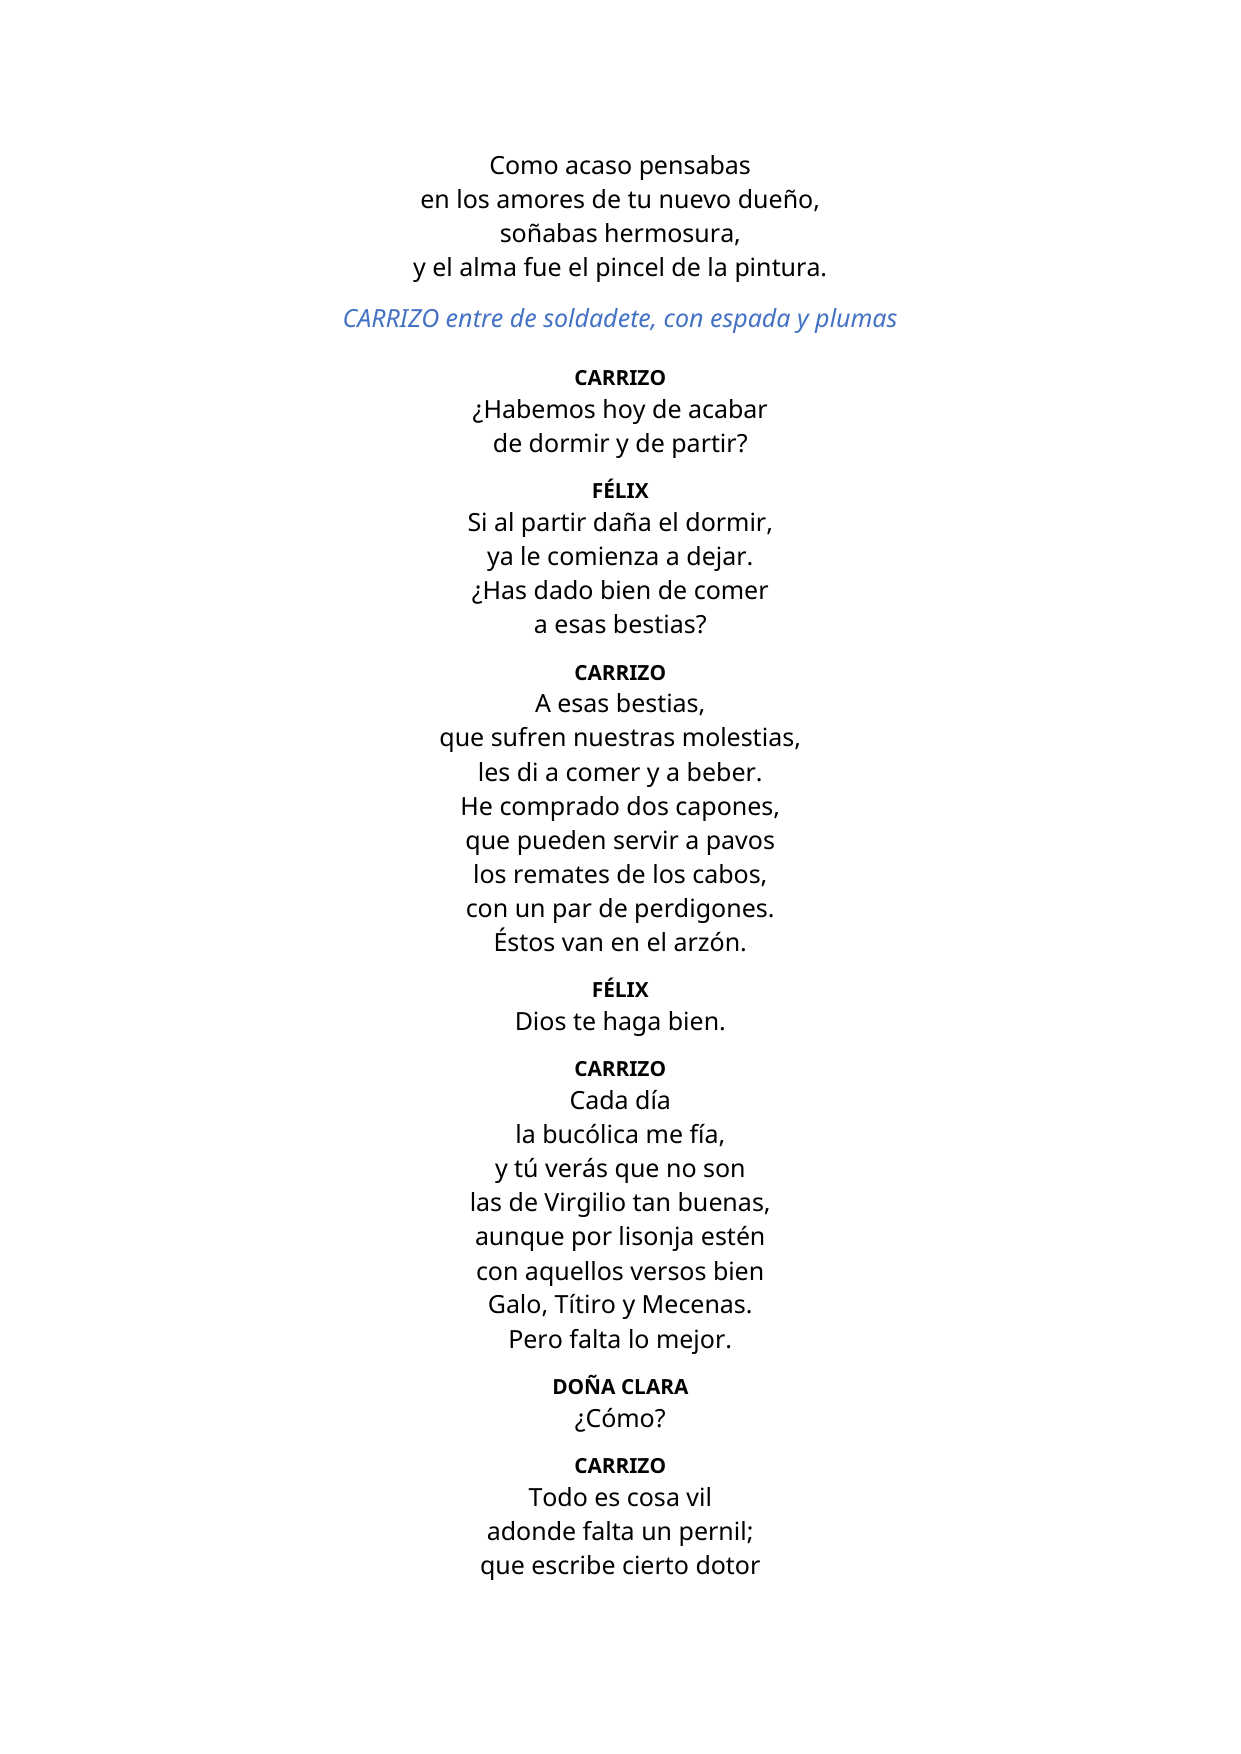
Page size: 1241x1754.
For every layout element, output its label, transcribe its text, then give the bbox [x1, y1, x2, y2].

text Si al partir daña el dormir, [177, 505, 1063, 539]
text He comprado dos capones, [177, 788, 1063, 822]
text Dios te haga bien. [177, 1004, 1063, 1038]
text CARRIZO [177, 1451, 1063, 1479]
text FÉLIX [177, 975, 1063, 1004]
text DOÑA CLARA [177, 1372, 1063, 1400]
text con un par de perdigones. [177, 890, 1063, 924]
text y tú verás que no son [177, 1151, 1063, 1185]
text ¿Cómo? [177, 1400, 1063, 1434]
text FÉLIX [177, 476, 1063, 505]
text y el alma fue el pincel de la pintura. [177, 250, 1063, 284]
text Cada día [177, 1083, 1063, 1117]
text CARRIZO [177, 658, 1063, 686]
text Todo es cosa vil [177, 1479, 1063, 1514]
text en los amores de tu nuevo dueño, [177, 182, 1063, 216]
text soñabas hermosura, [177, 216, 1063, 250]
text aunque por lisonja estén [177, 1219, 1063, 1253]
text CARRIZO [177, 1054, 1063, 1083]
text adonde falta un pernil; [177, 1514, 1063, 1548]
text de dormir y de partir? [177, 426, 1063, 459]
text les di a comer y a beber. [177, 754, 1063, 788]
text ya le comienza a dejar. [177, 539, 1063, 573]
text que escribe cierto dotor [177, 1548, 1063, 1582]
text ¿Has dado bien de comer [177, 573, 1063, 607]
text las de Virgilio tan buenas, [177, 1185, 1063, 1219]
text Pero falta lo mejor. [177, 1321, 1063, 1355]
text que sufren nuestras molestias, [177, 720, 1063, 754]
text Éstos van en el arzón. [177, 924, 1063, 958]
text CARRIZO [177, 363, 1063, 391]
text que pueden servir a pavos [177, 822, 1063, 856]
text Como acaso pensabas [177, 148, 1063, 182]
text con aquellos versos bien [177, 1253, 1063, 1287]
text a esas bestias? [177, 607, 1063, 641]
text ¿Habemos hoy de acabar [177, 391, 1063, 426]
text Galo, Títiro y Mecenas. [177, 1287, 1063, 1321]
text CARRIZO entre de soldadete, con espada y plumas [177, 301, 1063, 334]
text los remates de los cabos, [177, 856, 1063, 890]
text la bucólica me fía, [177, 1117, 1063, 1151]
text A esas bestias, [177, 686, 1063, 720]
